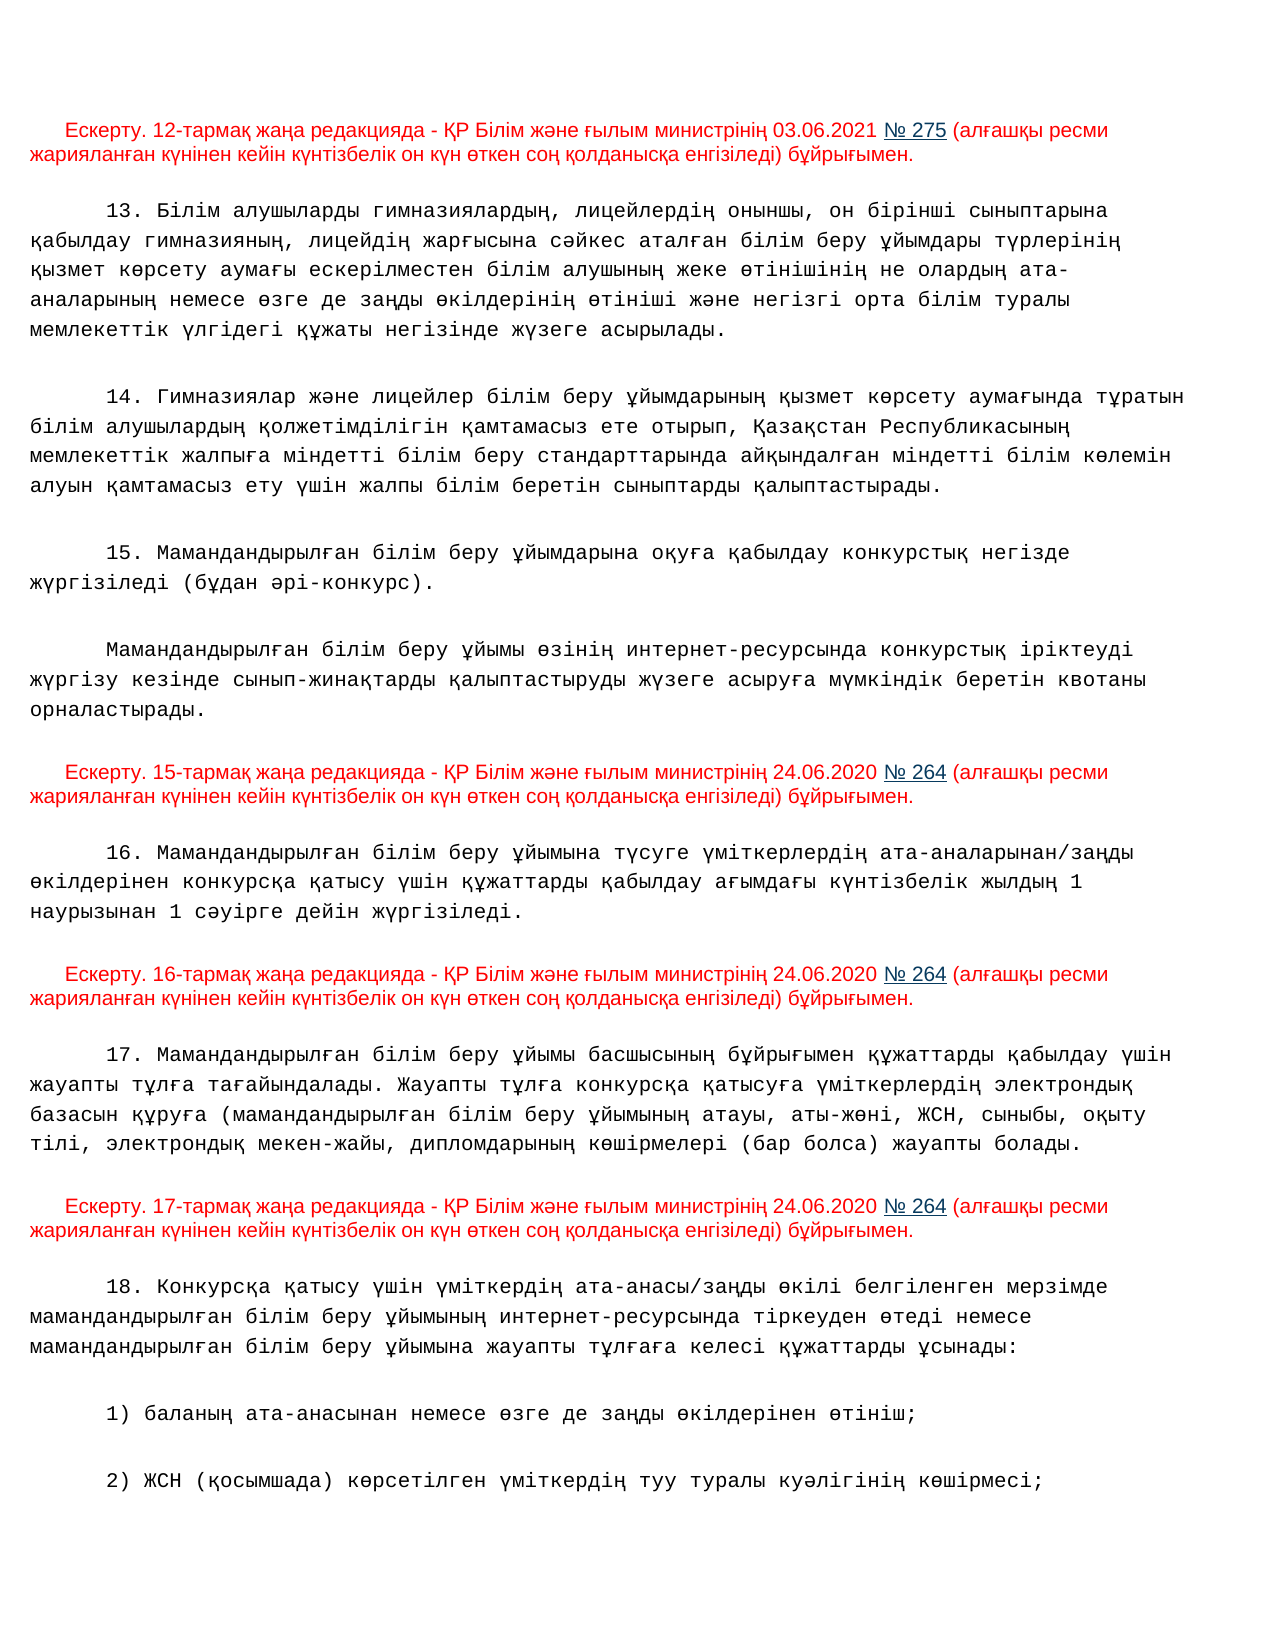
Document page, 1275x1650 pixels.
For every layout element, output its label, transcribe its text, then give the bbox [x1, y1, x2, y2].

text 2) ЖСН (қосымшада) көрсетілген үміткердің туу туралы куәлігінің көшірмесі; [29, 1464, 1186, 1494]
text 16. Мамандандырылған білім беру ұйымына түсуге үміткерлердің ата-аналарынан/заңды өкілдерінен конкурсқа қатысу үшін құжаттарды қабылдау ағымдағы күнтізбелік жылдың 1 наурызынан 1 сәуірге дейін жүргізіледі. [29, 836, 1186, 925]
text Ескерту. 17-тармақ жаңа редакцияда - ҚР Білім және ғылым министрінің 24.06.2020 № 264 (алғашқы ресми жарияланған күнінен кейін күнтізбелік он күн өткен соң қолданысқа енгізіледі) бұйрығымен. [29, 1194, 1186, 1270]
text Ескерту. 15-тармақ жаңа редакцияда - ҚР Білім және ғылым министрінің 24.06.2020 № 264 (алғашқы ресми жарияланған күнінен кейін күнтізбелік он күн өткен соң қолданысқа енгізіледі) бұйрығымен. [29, 760, 1186, 836]
text 17. Мамандандырылған білім беру ұйымы басшысының бұйрығымен құжаттарды қабылдау үшін жауапты тұлға тағайындалады. Жауапты тұлға конкурсқа қатысуға үміткерлердің электрондық базасын құруға (мамандандырылған білім беру ұйымының атауы, аты-жөні, ЖСН, сыныбы, оқыту тілі, электрондық мекен-жайы, дипломдарының көшірмелері (бар болса) жауапты болады. [29, 1038, 1186, 1157]
text 13. Білім алушыларды гимназиялардың, лицейлердің оныншы, он бірінші сыныптарына қабылдау гимназияның, лицейдің жарғысына сәйкес аталған білім беру ұйымдары түрлерінің қызмет көрсету аумағы ескерілместен білім алушының жеке өтінішінің не олардың ата-аналарының немесе өзге де заңды өкілдерінің өтініші және негізгі орта білім туралы мемлекеттік үлгідегі құжаты негізінде жүзеге асырылады. [29, 194, 1186, 342]
text Мамандандырылған білім беру ұйымы өзінің интернет-ресурсында конкурстық іріктеуді жүргізу кезінде сынып-жинақтарды қалыптастыруды жүзеге асыруға мүмкіндік беретін квотаны орналастырады. [29, 633, 1186, 722]
text Ескерту. 12-тармақ жаңа редакцияда - ҚР Білім және ғылым министрінің 03.06.2021 № 275 (алғашқы ресми жарияланған күнінен кейін күнтізбелік он күн өткен соң қолданысқа енгізіледі) бұйрығымен. [29, 118, 1186, 194]
text 14. Гимназиялар және лицейлер білім беру ұйымдарының қызмет көрсету аумағында тұратын білім алушылардың қолжетімділігін қамтамасыз ете отырып, Қазақстан Республикасының мемлекеттік жалпыға міндетті білім беру стандарттарында айқындалған міндетті білім көлемін алуын қамтамасыз ету үшін жалпы білім беретін сыныптарды қалыптастырады. [29, 380, 1186, 499]
text Ескерту. 16-тармақ жаңа редакцияда - ҚР Білім және ғылым министрінің 24.06.2020 № 264 (алғашқы ресми жарияланған күнінен кейін күнтізбелік он күн өткен соң қолданысқа енгізіледі) бұйрығымен. [29, 962, 1186, 1038]
text 15. Мамандандырылған білім беру ұйымдарына оқуға қабылдау конкурстық негізде жүргізіледі (бұдан әрі-конкурс). [29, 536, 1186, 596]
text 18. Конкурсқа қатысу үшін үміткердің ата-анасы/заңды өкілі белгіленген мерзімде мамандандырылған білім беру ұйымының интернет-ресурсында тіркеуден өтеді немесе мамандандырылған білім беру ұйымына жауапты тұлғаға келесі құжаттарды ұсынады: [29, 1270, 1186, 1359]
text 1) баланың ата-анасынан немесе өзге де заңды өкілдерінен өтініш; [29, 1397, 1186, 1427]
